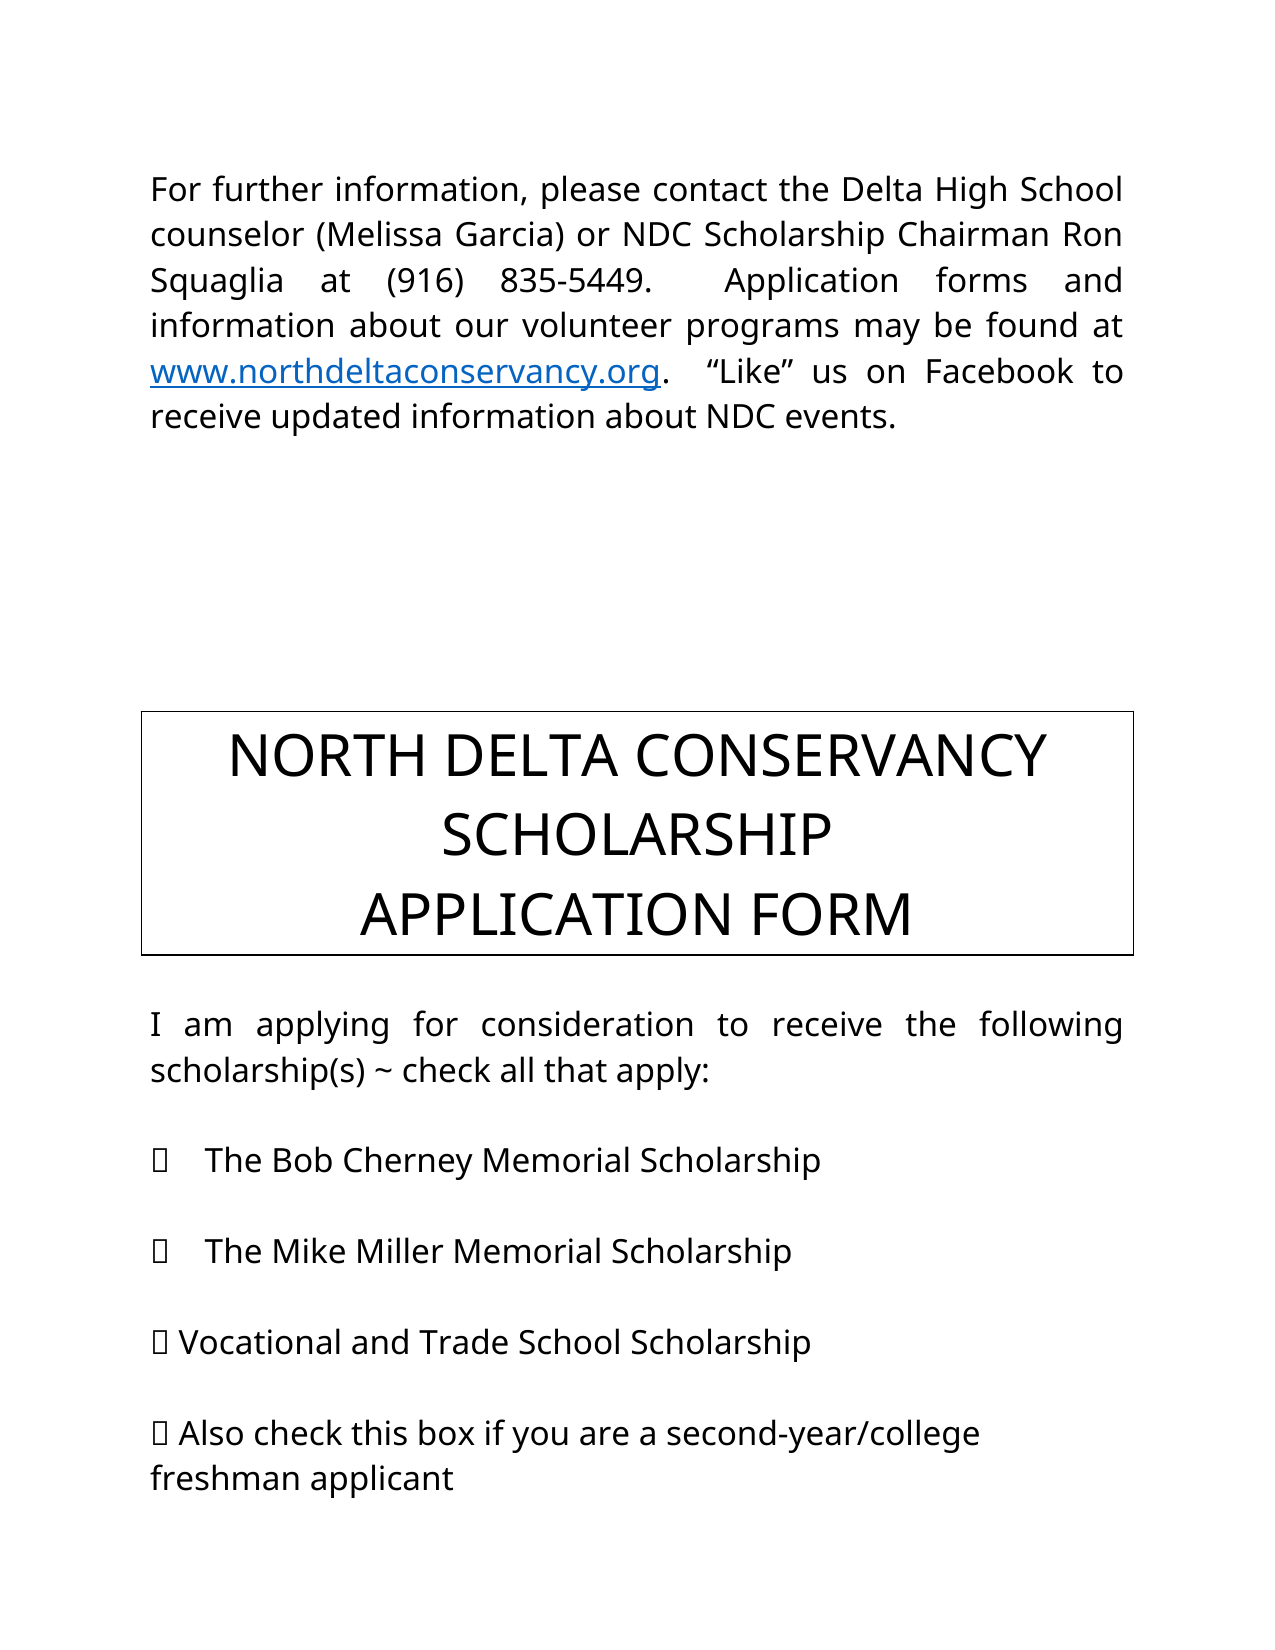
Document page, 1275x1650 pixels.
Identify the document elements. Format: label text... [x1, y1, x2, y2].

text 🔲 Also check this box if you are a second-year/college freshman applicant [150, 1410, 1125, 1501]
text 🔲 The Mike Miller Memorial Scholarship [150, 1228, 1125, 1273]
text 🔲 The Bob Cherney Memorial Scholarship [150, 1137, 1125, 1183]
text NORTH DELTA CONSERVANCY SCHOLARSHIP [142, 712, 1133, 870]
text For further information, please contact the Delta High School counselor (Melissa Garcia) or NDC Scholarship Chairman Ron Squaglia at (916) 835-5449. Application forms and information about our volunteer programs may be found at www.northdeltaconservancy.org. “Like” us on Facebook to receive updated information about NDC events. [150, 166, 1125, 438]
text I am applying for consideration to receive the following scholarship(s) ~ check all that apply: [150, 1001, 1125, 1092]
text 🔲 Vocational and Trade School Scholarship [150, 1319, 1125, 1364]
text APPLICATION FORM [142, 870, 1133, 954]
